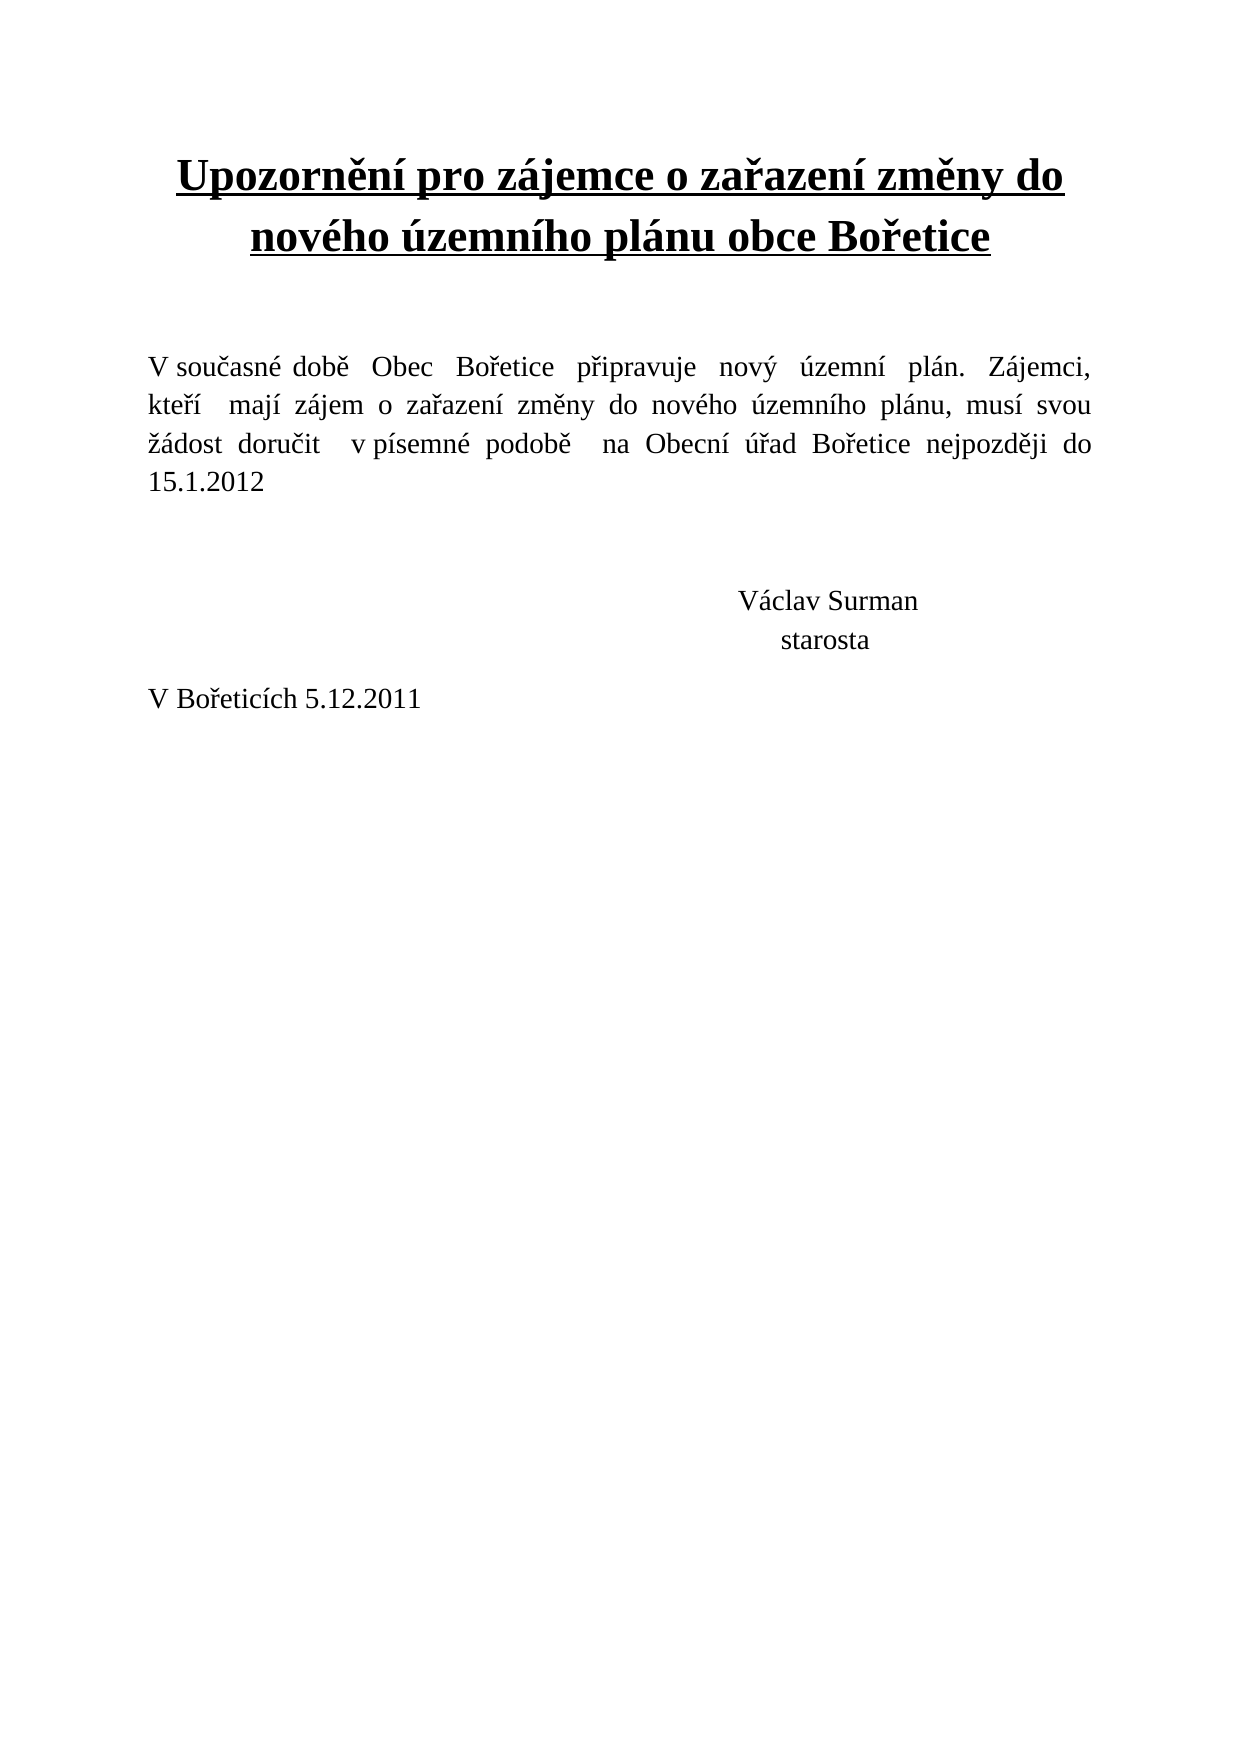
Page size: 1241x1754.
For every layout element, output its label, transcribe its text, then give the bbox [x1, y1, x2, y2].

text V Bořeticích 5.12.2011 [148, 681, 1093, 715]
text starosta [148, 622, 1093, 655]
text Václav Surman [148, 583, 1093, 617]
text Upozornění pro zájemce o zařazení změny do nového územního plánu obce Bořetice [148, 148, 1093, 261]
text V současné době Obec Bořetice připravuje nový územní plán. Zájemci, kteří mají zájem o zařazení změny do nového územního plánu, musí svou žádost doručit v písemné podobě na Obecní úřad Bořetice nejpozději do 15.1.2012 [148, 349, 1093, 498]
